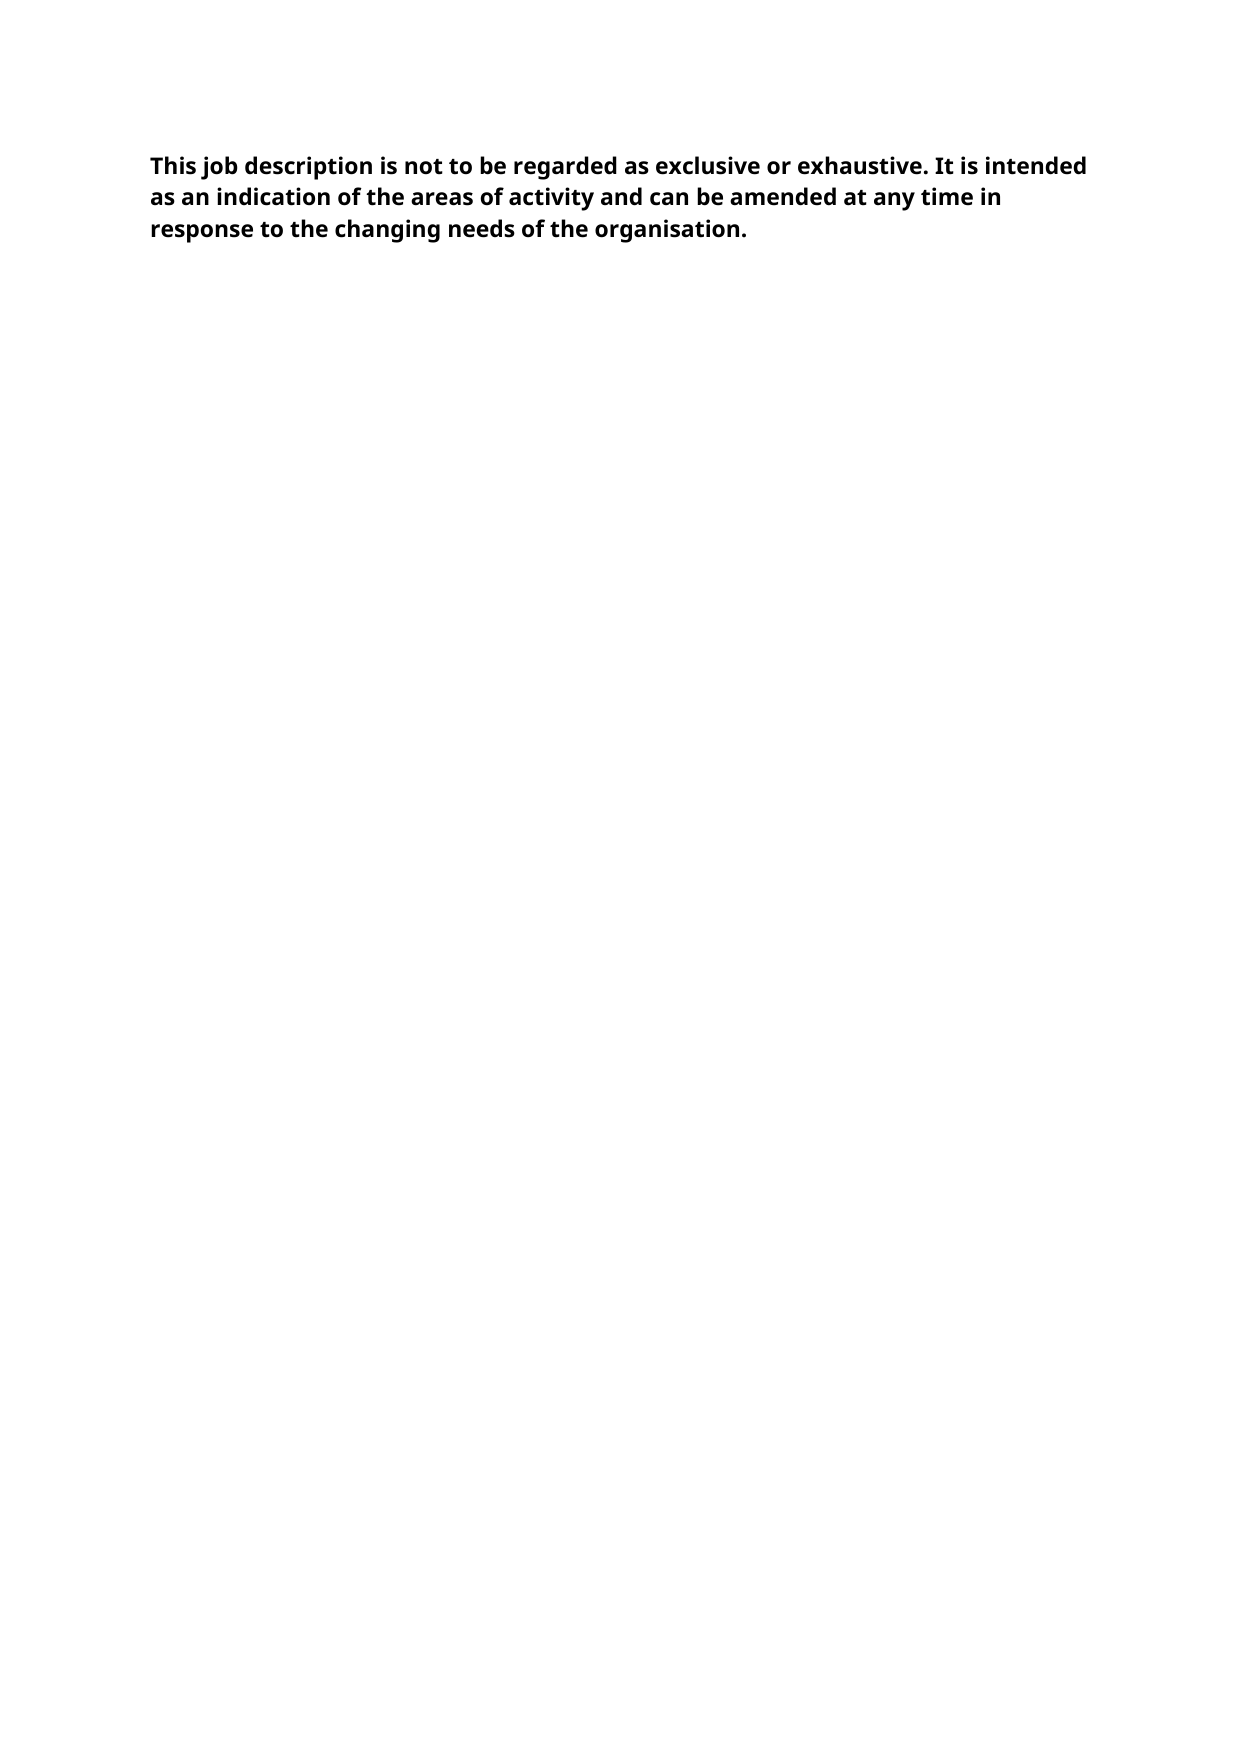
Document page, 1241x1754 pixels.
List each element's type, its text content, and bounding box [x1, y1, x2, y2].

text This job description is not to be regarded as exclusive or exhaustive. It is intended as an indication of the areas of activity and can be amended at any time in response to the changing needs of the organisation. [150, 150, 1090, 244]
